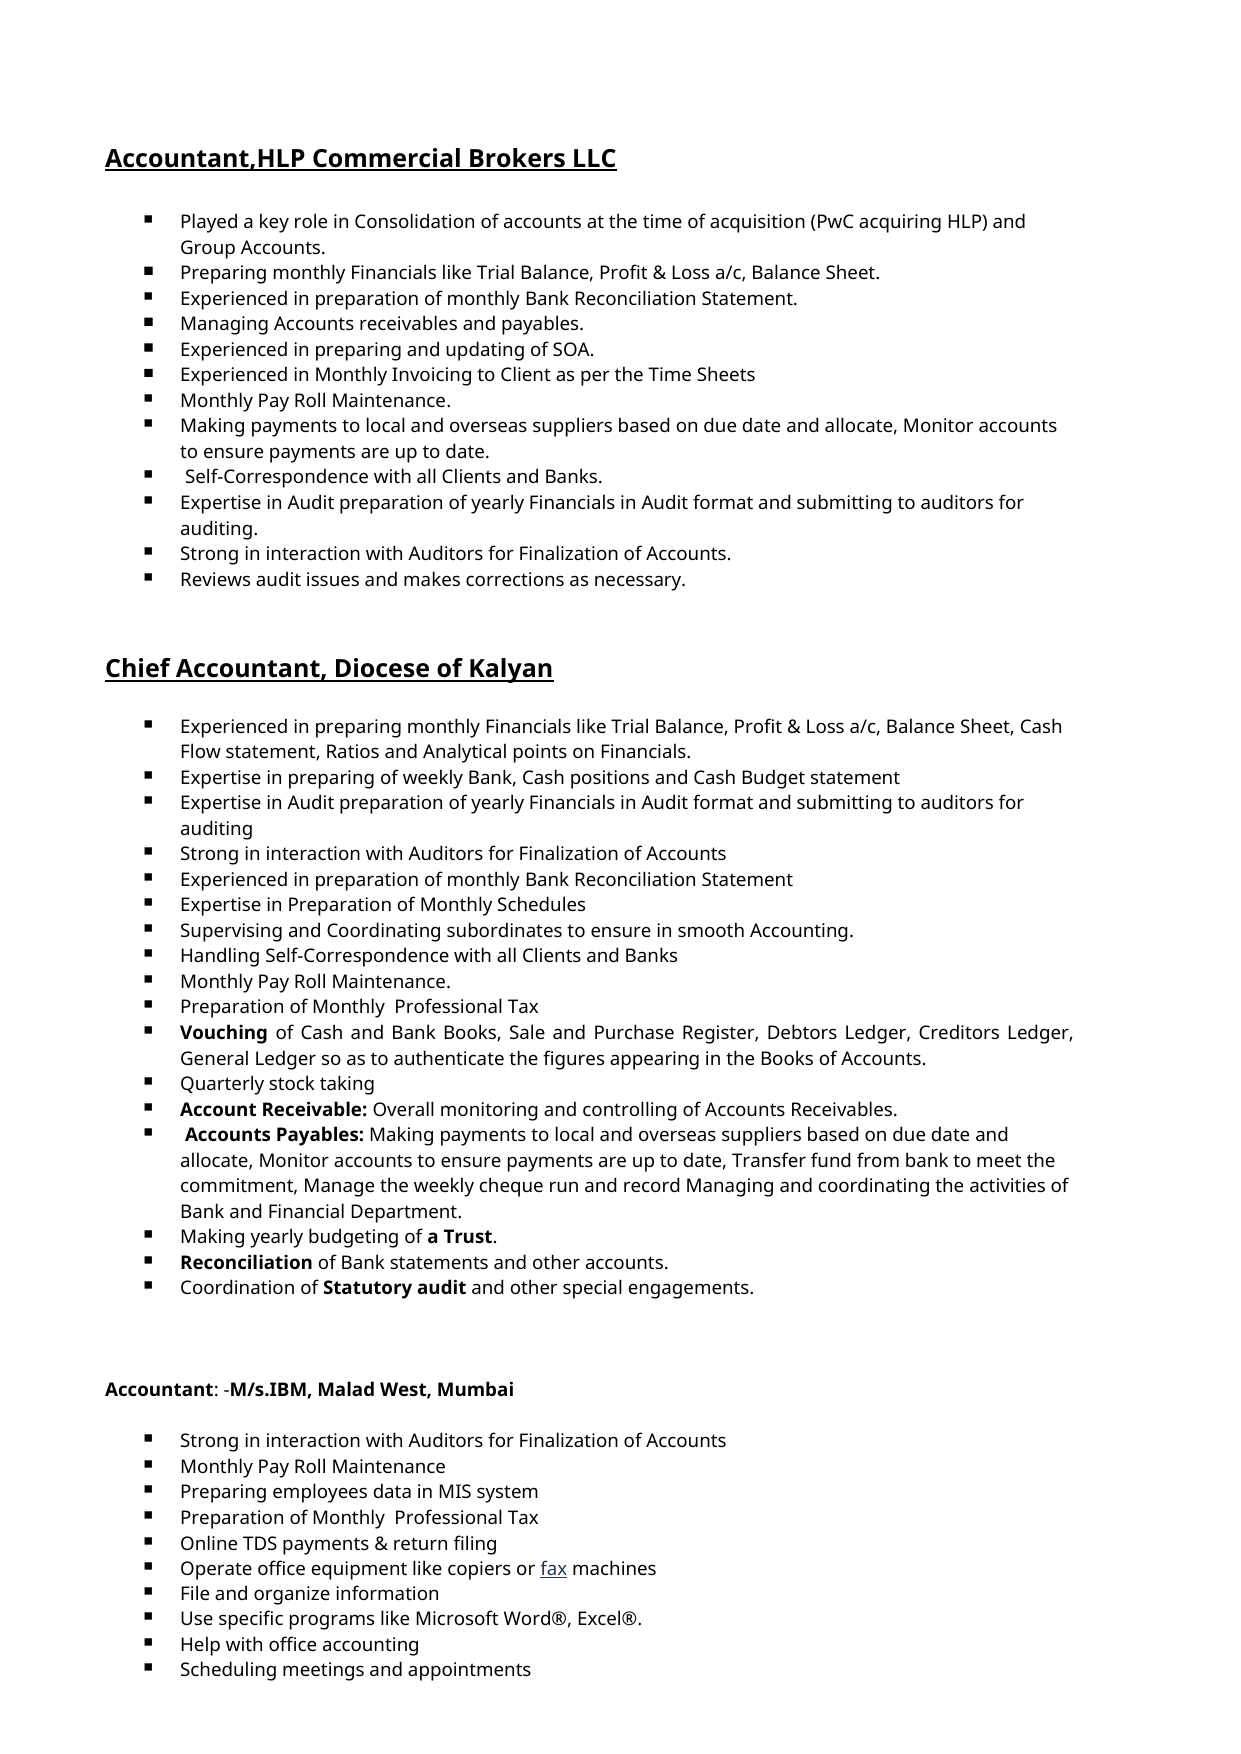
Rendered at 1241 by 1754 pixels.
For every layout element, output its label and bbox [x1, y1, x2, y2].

table_cell [94, 47, 1086, 1681]
